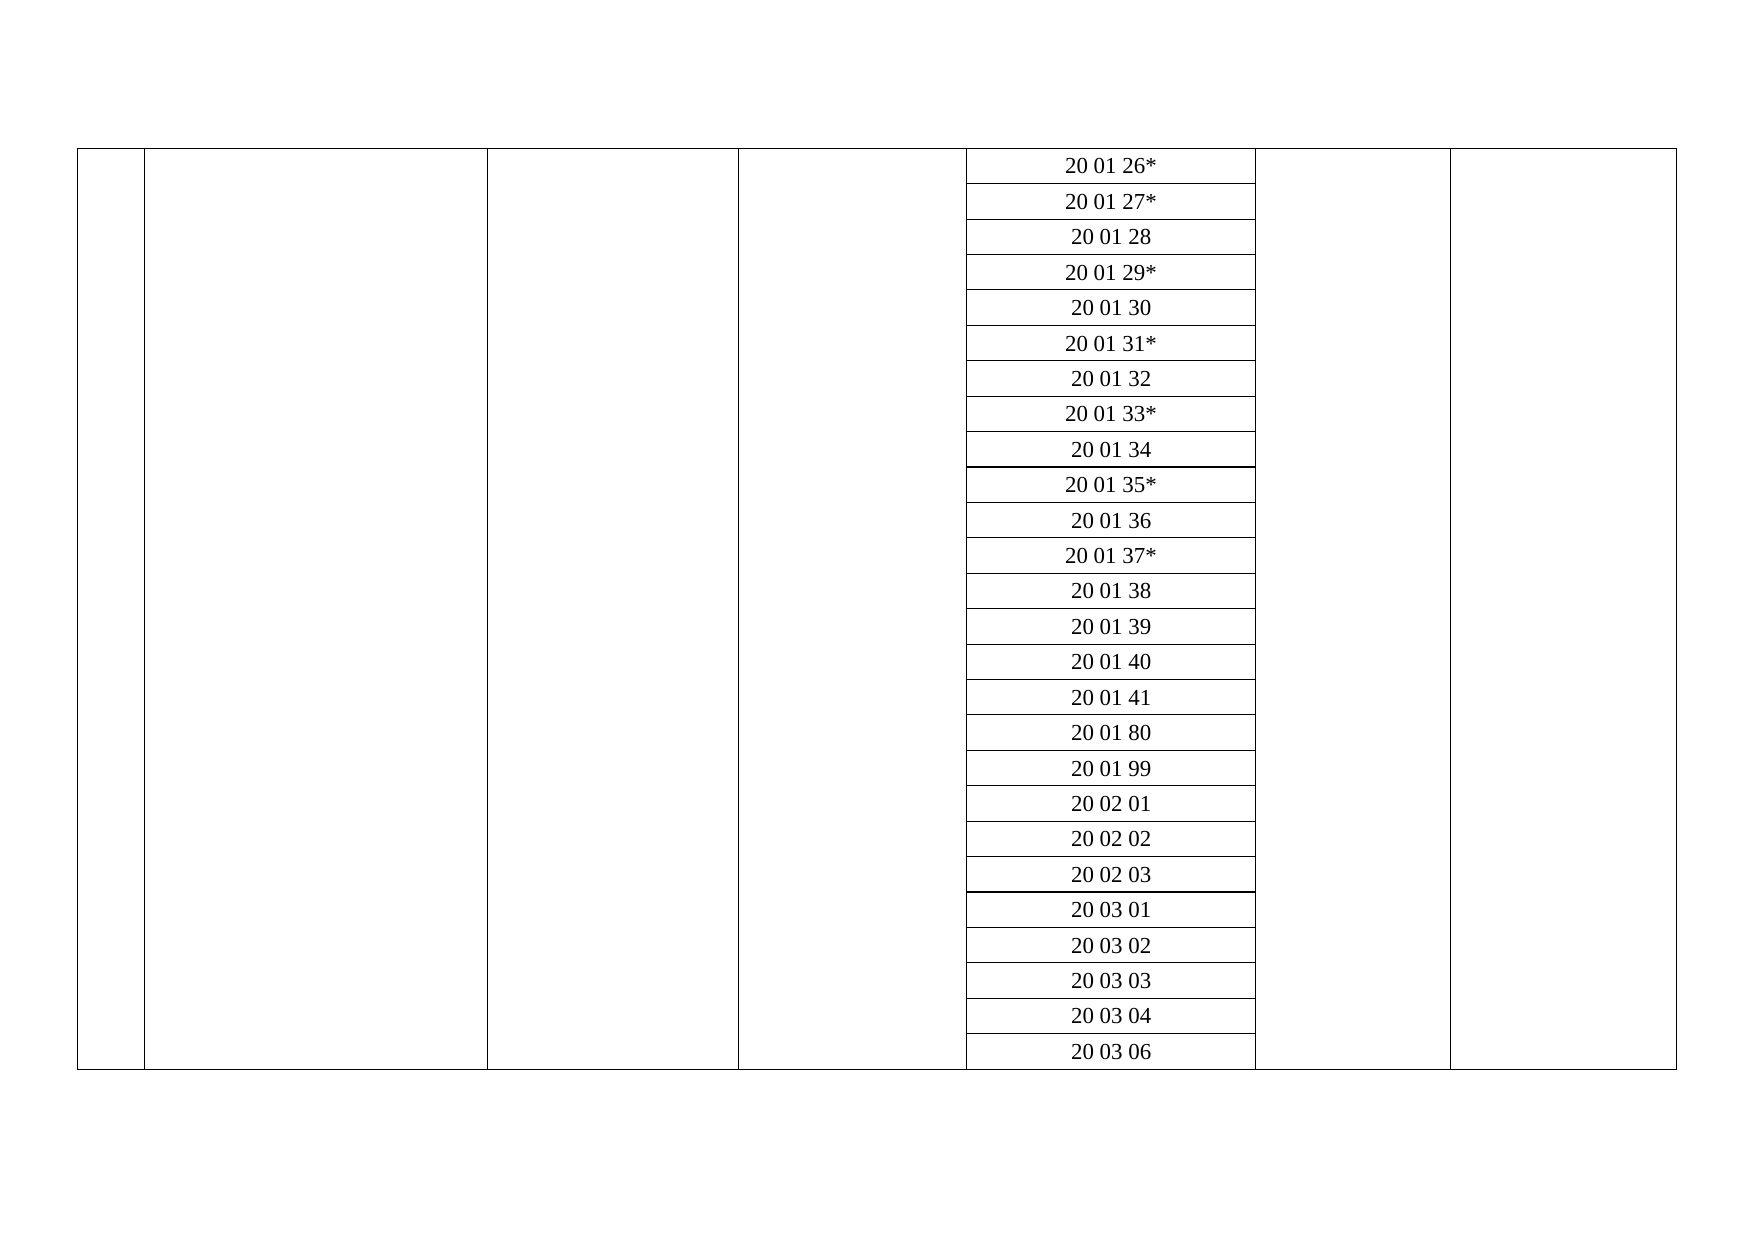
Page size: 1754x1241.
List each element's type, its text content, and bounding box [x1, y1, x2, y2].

table_cell 20 03 04 [967, 999, 1255, 1033]
table_cell 20 01 36 [967, 503, 1255, 537]
table_cell 20 01 28 [967, 220, 1255, 254]
table_cell 20 01 38 [967, 574, 1255, 608]
table_cell 20 01 99 [967, 751, 1255, 785]
table_cell 20 02 03 [967, 857, 1255, 891]
table_cell 20 01 37* [967, 538, 1255, 573]
table_cell 20 01 40 [967, 645, 1255, 679]
table_cell 20 01 33* [967, 397, 1255, 431]
table_cell 20 01 35* [967, 468, 1255, 502]
table_cell 20 01 30 [967, 290, 1255, 325]
table_cell 20 03 02 [967, 928, 1255, 962]
table_cell 20 01 32 [967, 361, 1255, 396]
table_cell 20 01 29* [967, 255, 1255, 289]
table_cell 20 01 27* [967, 184, 1255, 218]
table_cell 20 03 06 [967, 1034, 1255, 1068]
table_cell 20 02 02 [967, 822, 1255, 856]
table_cell 20 01 80 [967, 715, 1255, 750]
table_cell 20 03 01 [967, 893, 1255, 927]
table_cell 20 01 41 [967, 680, 1255, 714]
table_cell 20 03 03 [967, 963, 1255, 998]
table_cell 20 01 31* [967, 326, 1255, 360]
table_cell 20 01 34 [967, 432, 1255, 466]
table_cell 20 01 26* [967, 149, 1255, 183]
table_cell 20 02 01 [967, 786, 1255, 821]
table_cell 20 01 39 [967, 609, 1255, 643]
